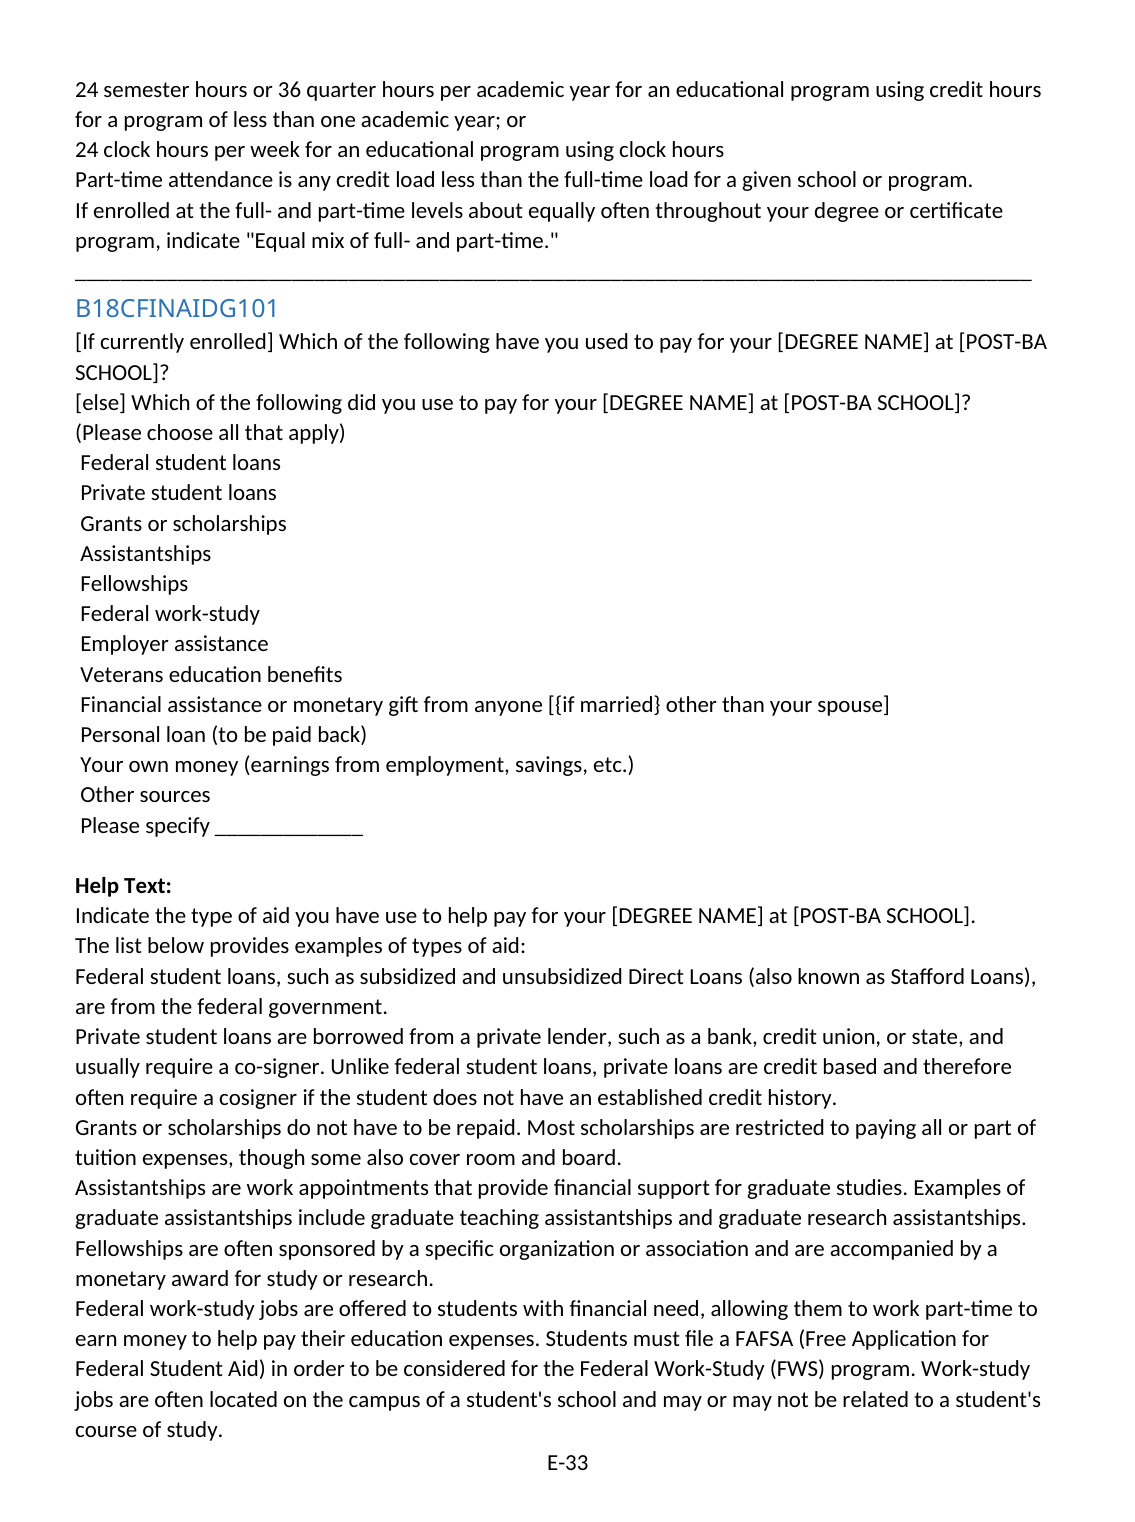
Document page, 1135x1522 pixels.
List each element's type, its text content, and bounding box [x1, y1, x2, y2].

text Private student loans are borrowed from a private lender, such as a bank, credit union, or state, and usually require a co-signer. Unlike federal student loans, private loans are credit based and therefore often require a cosigner if the student does not have an established credit history. [75, 1022, 1060, 1111]
subtitle B18CFINAIDG101 [75, 291, 1060, 325]
text Assistantships are work appointments that provide financial support for graduate studies. Examples of graduate assistantships include graduate teaching assistantships and graduate research assistantships. [75, 1173, 1060, 1231]
text 24 semester hours or 36 quarter hours per academic year for an educational program using credit hours for a program of less than one academic year; or [75, 75, 1060, 133]
text Please specify _____________ [75, 811, 1060, 839]
text Help Text: [75, 841, 1060, 899]
text Federal work-study jobs are offered to students with financial need, allowing them to work part-time to earn money to help pay their education expenses. Students must file a FAFSA (Free Application for Federal Student Aid) in order to be considered for the Federal Work-Study (FWS) program. Work-study jobs are often located on the campus of a student's school and may or may not be related to a student's course of study. [75, 1294, 1060, 1443]
text Assistantships [75, 539, 1060, 567]
text ____________________________________________________________________________________ [75, 256, 1060, 284]
text 24 clock hours per week for an educational program using clock hours [75, 135, 1060, 163]
text (Please choose all that apply) [75, 418, 1060, 446]
text [If currently enrolled] Which of the following have you used to pay for your [DEGREE NAME] at [POST-BA SCHOOL]? [else] Which of the following did you use to pay for your [DEGREE NAME] at [POST-BA SCHOOL]? [75, 327, 1060, 416]
text Grants or scholarships [75, 509, 1060, 537]
text The list below provides examples of types of aid: [75, 932, 1060, 959]
text Federal student loans [75, 448, 1060, 476]
text Federal student loans, such as subsidized and unsubsidized Direct Loans (also known as Stafford Loans), are from the federal government. [75, 962, 1060, 1020]
text Other sources [75, 781, 1060, 808]
text Financial assistance or monetary gift from anyone [{if married} other than your spouse] [75, 690, 1060, 718]
text Indicate the type of aid you have use to help pay for your [DEGREE NAME] at [POST-BA SCHOOL]. [75, 901, 1060, 929]
text Fellowships [75, 569, 1060, 597]
text Federal work-study [75, 599, 1060, 627]
text Fellowships are often sponsored by a specific organization or association and are accompanied by a monetary award for study or research. [75, 1234, 1060, 1292]
text Grants or scholarships do not have to be repaid. Most scholarships are restricted to paying all or part of tuition expenses, though some also cover room and board. [75, 1113, 1060, 1171]
text If enrolled at the full- and part-time levels about equally often throughout your degree or certificate program, indicate "Equal mix of full- and part-time." [75, 196, 1060, 254]
text Employer assistance [75, 629, 1060, 657]
text Your own money (earnings from employment, savings, etc.) [75, 750, 1060, 778]
text Veterans education benefits [75, 660, 1060, 688]
text Part-time attendance is any credit load less than the full-time load for a given school or program. [75, 166, 1060, 194]
text Private student loans [75, 478, 1060, 506]
text Personal loan (to be paid back) [75, 720, 1060, 748]
